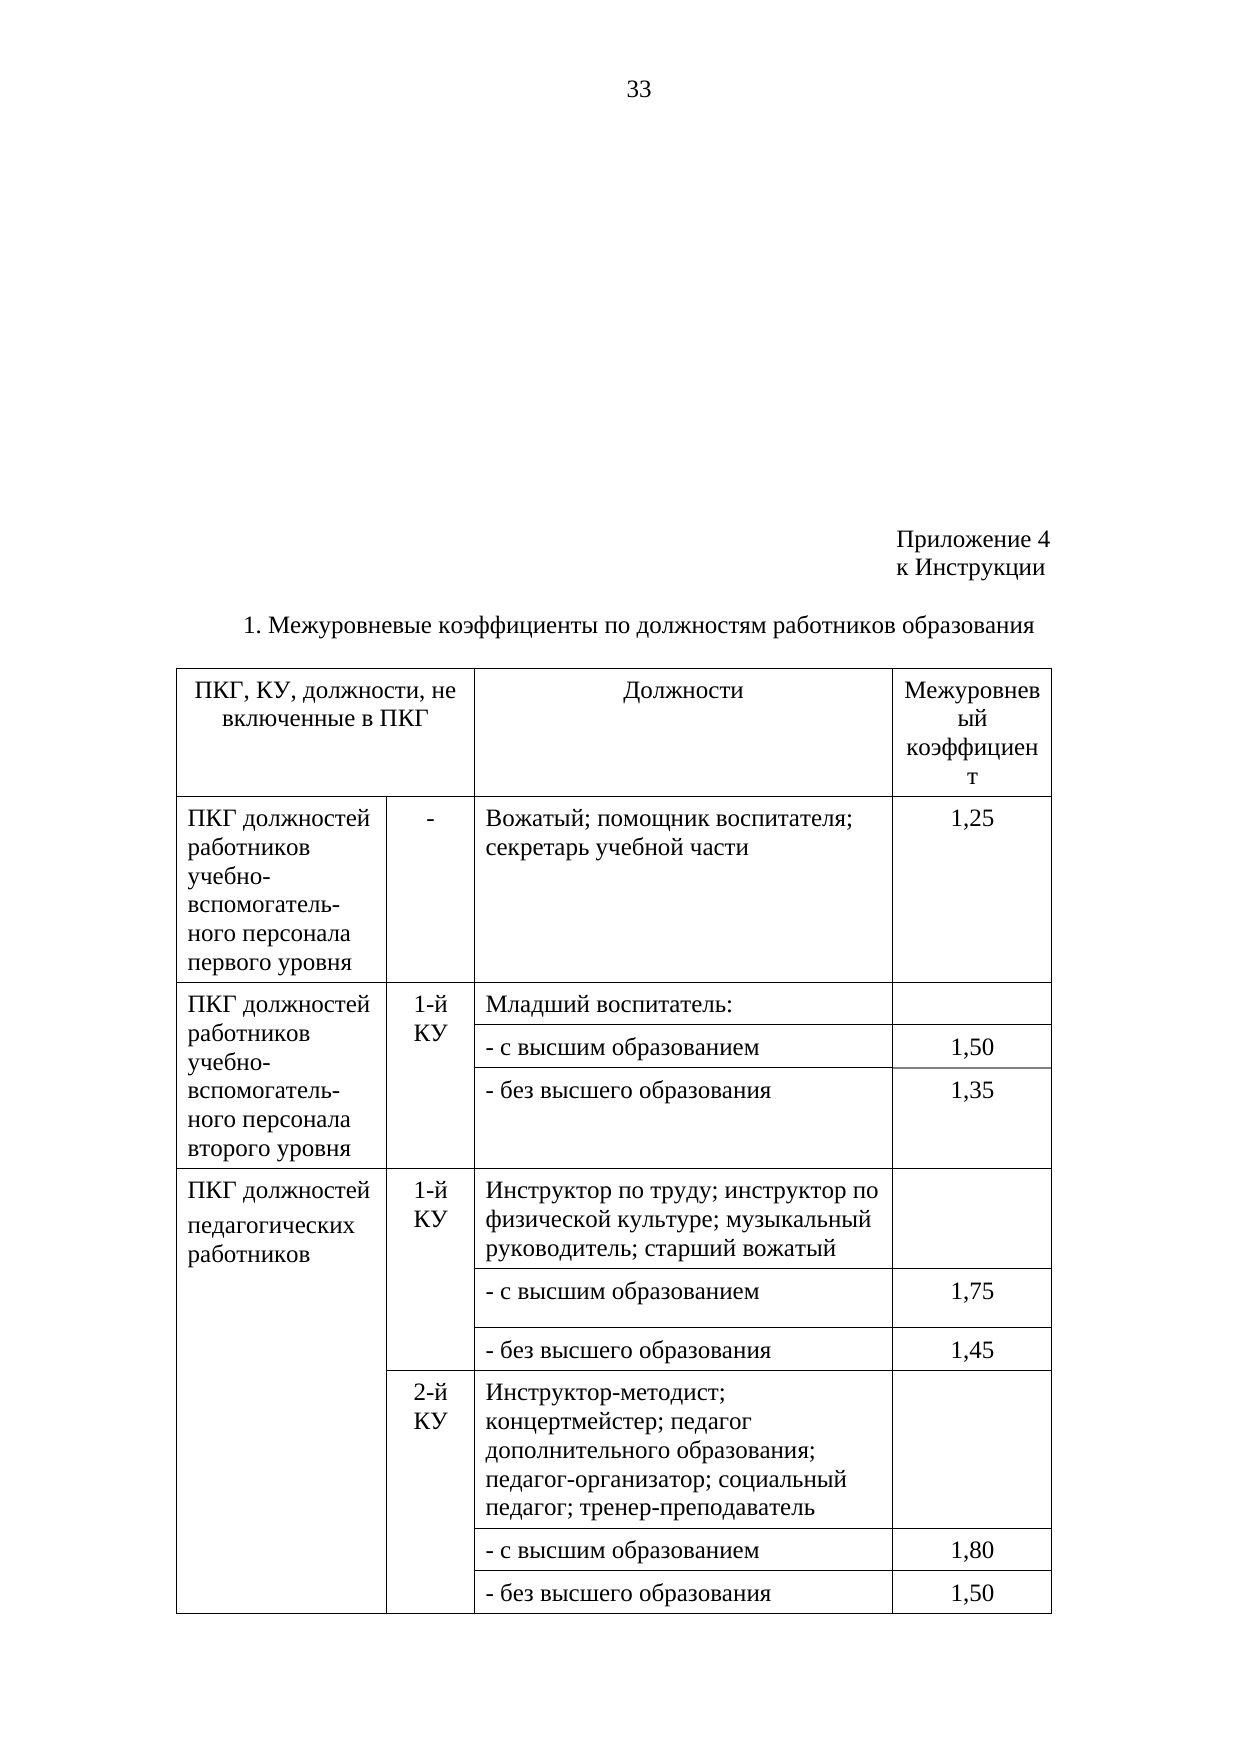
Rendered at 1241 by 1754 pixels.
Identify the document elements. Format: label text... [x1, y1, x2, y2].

table_cell Вожатый; помощник воспитателя; секретарь учебной части [475, 797, 892, 982]
table_cell 1-й КУ [387, 983, 474, 1168]
table_cell 1,25 [893, 797, 1051, 982]
table_cell Инструктор-методист; концертмейстер; педагог дополнительного образования; педагог-организатор; социальный педагог; тренер-преподаватель [475, 1371, 892, 1527]
table_cell - без высшего образования [475, 1328, 892, 1370]
table_header ПКГ, КУ, должности, не включенные в ПКГ [177, 669, 474, 796]
table_header Межуровневый коэффициент [893, 669, 1051, 796]
table_cell [893, 1371, 1051, 1527]
table_cell 1-й КУ [387, 1169, 474, 1370]
table_cell 1,80 [893, 1529, 1051, 1570]
table_cell ПКГ должностей педагогических работников [177, 1169, 386, 1613]
table_cell 1,35 [893, 1069, 1051, 1168]
table_cell - с высшим образованием [475, 1269, 892, 1327]
table_cell - без высшего образования [475, 1068, 892, 1168]
table_cell 1,50 [893, 1571, 1051, 1613]
table_header Должности [475, 669, 892, 796]
table_cell - [387, 797, 474, 982]
text к Инструкции [896, 552, 1090, 581]
table_cell - с высшим образованием [475, 1025, 892, 1067]
table_cell [893, 1169, 1051, 1268]
table_cell Инструктор по труду; инструктор по физической культуре; музыкальный руководитель; старший вожатый [475, 1169, 892, 1268]
table_cell 2-й КУ [387, 1371, 474, 1613]
table_cell - без высшего образования [475, 1571, 892, 1613]
table_cell ПКГ должностей работников учебно-вспомогатель-ного персонала второго уровня [177, 983, 386, 1168]
text 1. Межуровневые коэффициенты по должностям работников образования [187, 610, 1090, 639]
table_cell 1,50 [893, 1025, 1051, 1067]
table_cell ПКГ должностей работников учебно-вспомогатель-ного персонала первого уровня [177, 797, 386, 982]
table_cell Младший воспитатель: [475, 983, 892, 1024]
table_cell - с высшим образованием [475, 1529, 892, 1570]
table_cell 1,45 [893, 1328, 1051, 1370]
table_cell 1,75 [893, 1269, 1051, 1327]
table_cell [893, 983, 1051, 1024]
text Приложение 4 [896, 524, 1090, 552]
